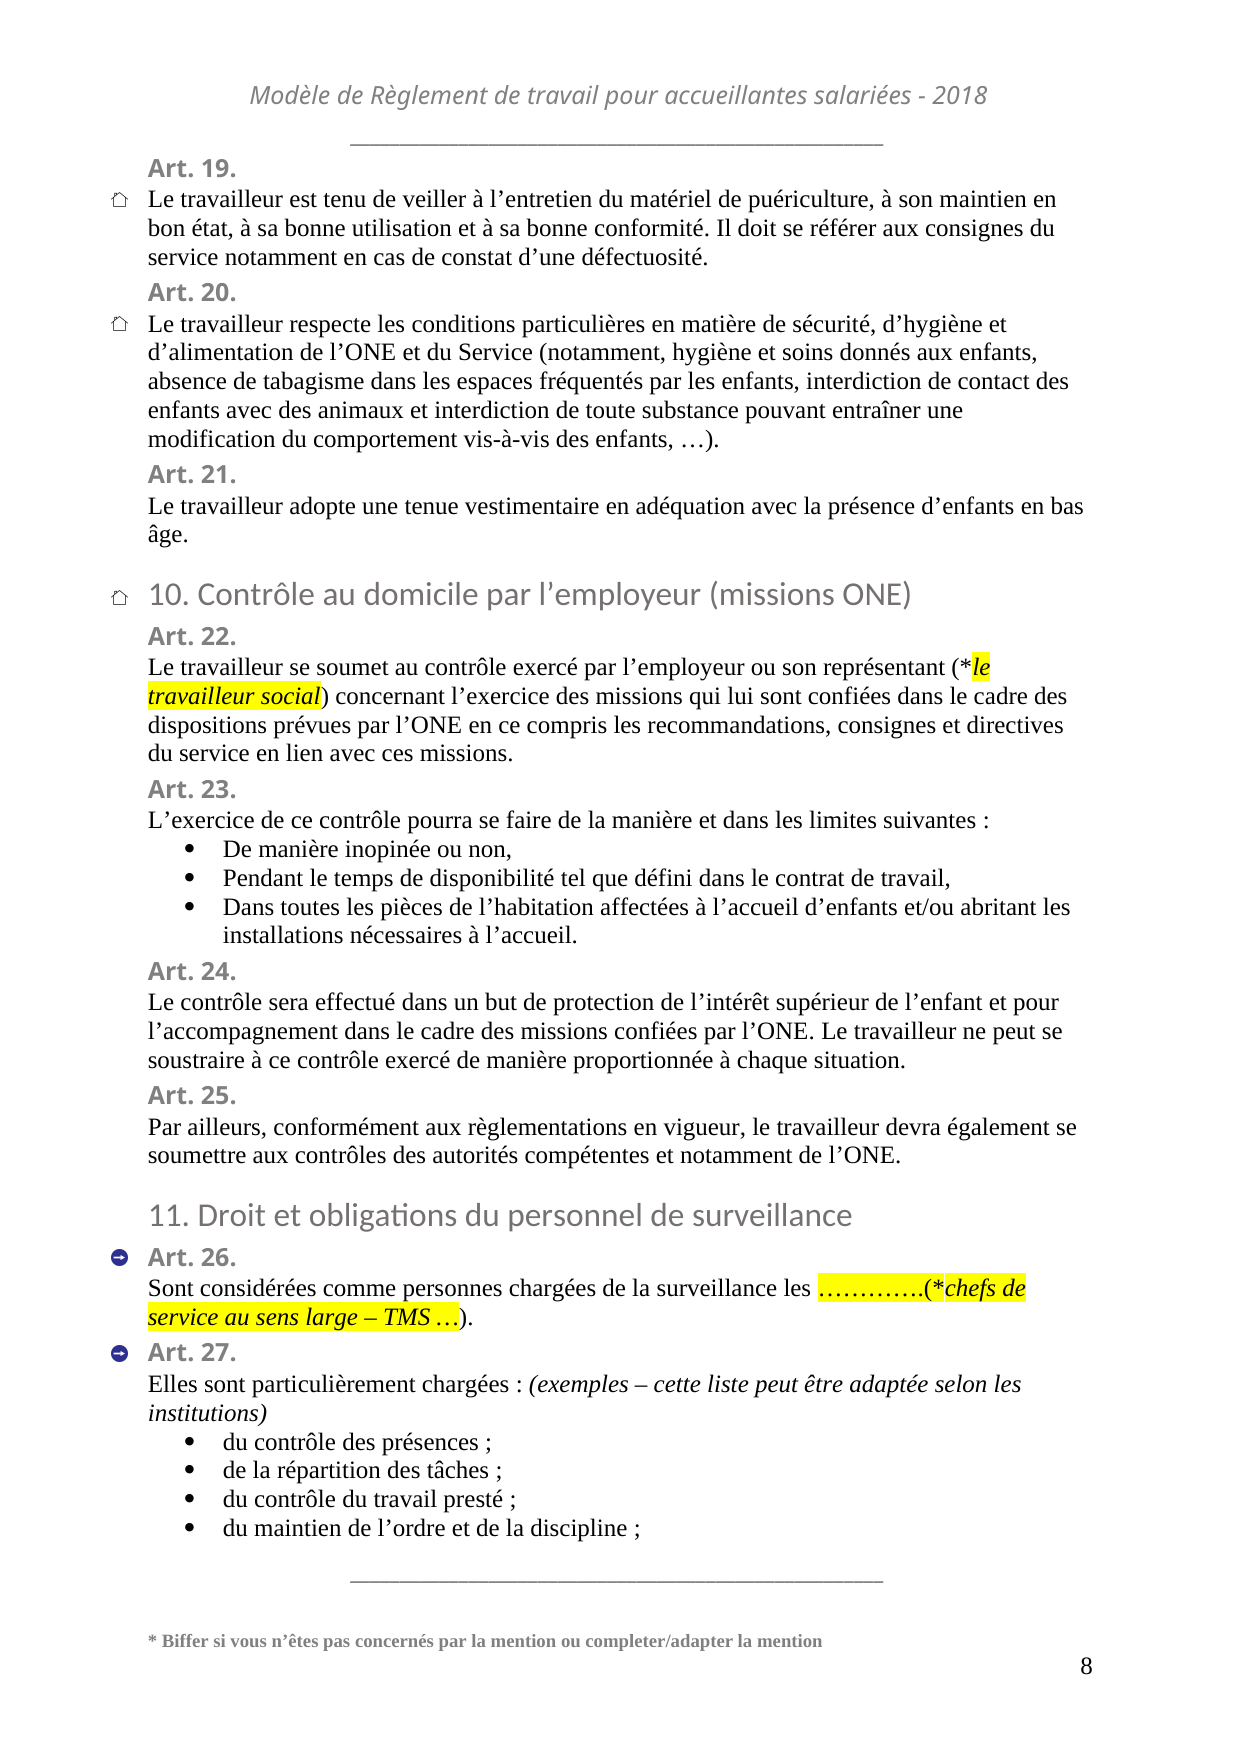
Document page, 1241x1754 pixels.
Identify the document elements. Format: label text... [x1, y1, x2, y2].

subtitle Art. 20. [148, 275, 1093, 309]
list de la répartition des tâches ; [185, 1455, 1093, 1484]
subtitle Art. 22. [148, 618, 1093, 652]
text Sont considérées comme personnes chargées de la surveillance les ………….(*chefs de service au sens large – TMS …). [148, 1273, 1093, 1331]
subtitle 10. Contrôle au domicile par l’employeur (missions ONE) [110, 573, 1093, 614]
picture [111, 315, 128, 332]
text Le travailleur adopte une tenue vestimentaire en adéquation avec la présence d’enfants en bas âge. [148, 491, 1093, 548]
text Le contrôle sera effectué dans un but de protection de l’intérêt supérieur de l’enfant et pour l’accompagnement dans le cadre des missions confiées par l’ONE. Le travailleur ne peut se soustraire à ce contrôle exercé de manière proportionnée à chaque situation. [148, 987, 1093, 1074]
list du maintien de l’ordre et de la discipline ; [185, 1513, 1093, 1542]
subtitle Art. 21. [148, 457, 1093, 491]
subtitle Art. 26. [110, 1239, 1093, 1273]
text L’exercice de ce contrôle pourra se faire de la manière et dans les limites suivantes : [148, 805, 1093, 834]
picture [111, 191, 128, 208]
list Dans toutes les pièces de l’habitation affectées à l’accueil d’enfants et/ou abritant les installations nécessaires à l’accueil. [185, 892, 1093, 949]
picture [111, 1249, 128, 1266]
subtitle Art. 24. [148, 953, 1093, 987]
text Le travailleur se soumet au contrôle exercé par l’employeur ou son représentant (*le travailleur social) concernant l’exercice des missions qui lui sont confiées dans le cadre des dispositions prévues par l’ONE en ce compris les recommandations, consignes et directives du service en lien avec ces missions. [148, 652, 1093, 767]
list Le travailleur respecte les conditions particulières en matière de sécurité, d’hygiène et d’alimentation de l’ONE et du Service (notamment, hygiène et soins donnés aux enfants, absence de tabagisme dans les espaces fréquentés par les enfants, interdiction de contact des enfants avec des animaux et interdiction de toute substance pouvant entraîner une modification du comportement vis-à-vis des enfants, …). [110, 309, 1093, 452]
text Elles sont particulièrement chargées : (exemples – cette liste peut être adaptée selon les institutions) [148, 1369, 1093, 1427]
picture [111, 589, 128, 606]
subtitle Art. 27. [110, 1335, 1093, 1369]
subtitle 11. Droit et obligations du personnel de surveillance [148, 1194, 1093, 1235]
list du contrôle des présences ; [185, 1427, 1093, 1455]
list Le travailleur est tenu de veiller à l’entretien du matériel de puériculture, à son maintien en bon état, à sa bonne utilisation et à sa bonne conformité. Il doit se référer aux consignes du service notamment en cas de constat d’une défectuosité. [110, 184, 1093, 271]
list De manière inopinée ou non, [185, 834, 1093, 863]
subtitle Art. 19. [148, 150, 1093, 184]
picture [111, 1345, 128, 1362]
list du contrôle du travail presté ; [185, 1484, 1093, 1513]
subtitle Art. 23. [148, 771, 1093, 805]
text Par ailleurs, conformément aux règlementations en vigueur, le travailleur devra également se soumettre aux contrôles des autorités compétentes et notamment de l’ONE. [148, 1112, 1093, 1169]
subtitle Art. 25. [148, 1078, 1093, 1112]
list Pendant le temps de disponibilité tel que défini dans le contrat de travail, [185, 863, 1093, 892]
